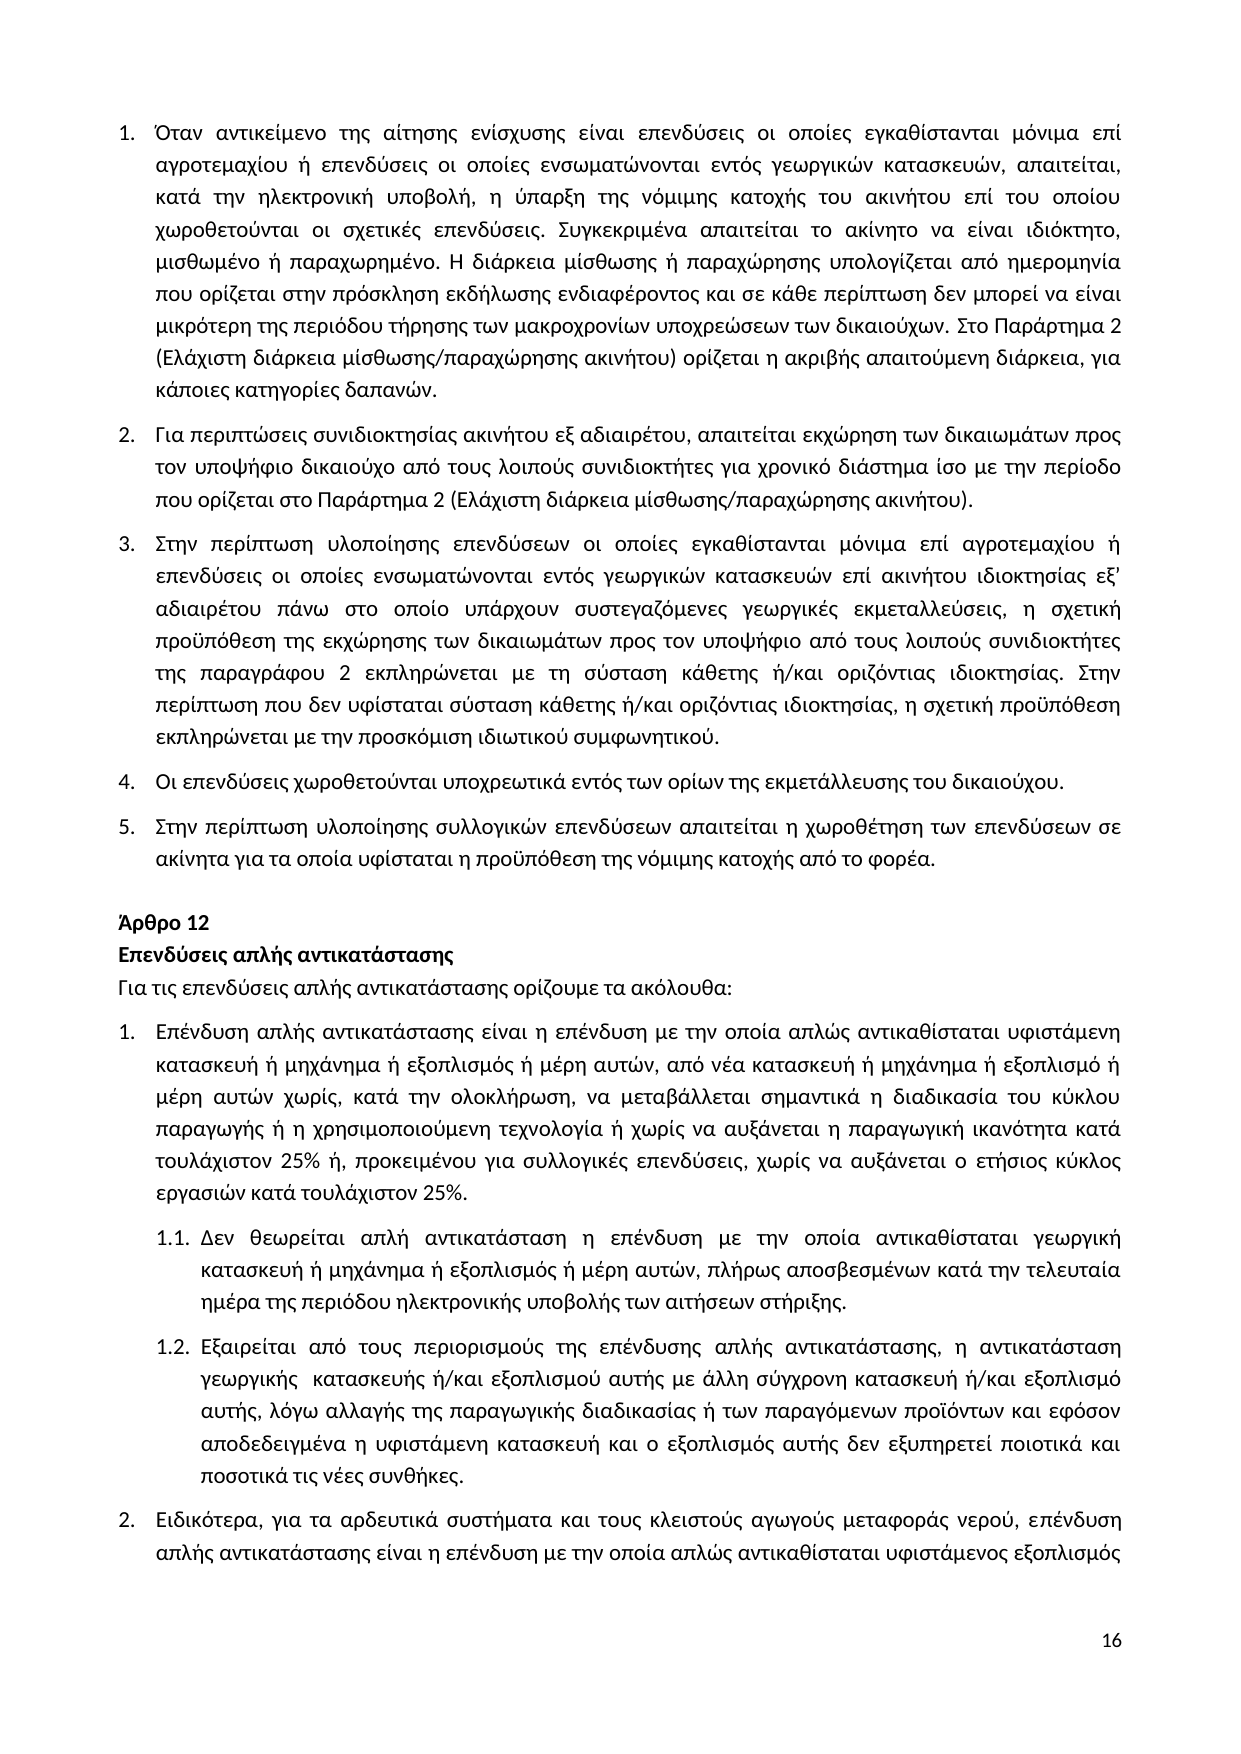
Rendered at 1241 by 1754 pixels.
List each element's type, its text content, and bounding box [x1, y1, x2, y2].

list Στην περίπτωση υλοποίησης επενδύσεων οι οποίες εγκαθίστανται μόνιμα επί αγροτεμαχίου ή επενδύσεις οι οποίες ενσωματώνονται εντός γεωργικών κατασκευών επί ακινήτου ιδιοκτησίας εξ’ αδιαιρέτου πάνω στο οποίο υπάρχουν συστεγαζόμενες γεωργικές εκμεταλλεύσεις, η σχετική προϋπόθεση της εκχώρησης των δικαιωμάτων προς τον υποψήφιο από τους λοιπούς συνιδιοκτήτες της παραγράφου 2 εκπληρώνεται με τη σύσταση κάθετης ή/και οριζόντιας ιδιοκτησίας. Στην περίπτωση που δεν υφίσταται σύσταση κάθετης ή/και οριζόντιας ιδιοκτησίας, η σχετική προϋπόθεση εκπληρώνεται με την προσκόμιση ιδιωτικού συμφωνητικού. [118, 529, 1122, 751]
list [118, 1506, 1122, 1566]
list Επένδυση απλής αντικατάστασης είναι η επένδυση με την οποία απλώς αντικαθίσταται υφιστάμενη κατασκευή ή μηχάνημα ή εξοπλισμός ή μέρη αυτών, από νέα κατασκευή ή μηχάνημα ή εξοπλισμό ή μέρη αυτών χωρίς, κατά την ολοκλήρωση, να μεταβάλλεται σημαντικά η διαδικασία του κύκλου παραγωγής ή η χρησιμοποιούμενη τεχνολογία ή χωρίς να αυξάνεται η παραγωγική ικανότητα κατά τουλάχιστον 25% ή, προκειμένου για συλλογικές επενδύσεις, χωρίς να αυξάνεται ο ετήσιος κύκλος εργασιών κατά τουλάχιστον 25%. [118, 1017, 1122, 1206]
list Όταν αντικείμενο της αίτησης ενίσχυσης είναι επενδύσεις οι οποίες εγκαθίστανται μόνιμα επί αγροτεμαχίου ή επενδύσεις οι οποίες ενσωματώνονται εντός γεωργικών κατασκευών, απαιτείται, κατά την ηλεκτρονική υποβολή, η ύπαρξη της νόμιμης κατοχής του ακινήτου επί του οποίου χωροθετούνται οι σχετικές επενδύσεις. Συγκεκριμένα απαιτείται το ακίνητο να είναι ιδιόκτητο, μισθωμένο ή παραχωρημένο. Η διάρκεια μίσθωσης ή παραχώρησης υπολογίζεται από ημερομηνία που ορίζεται στην πρόσκληση εκδήλωσης ενδιαφέροντος και σε κάθε περίπτωση δεν μπορεί να είναι μικρότερη της περιόδου τήρησης των μακροχρονίων υποχρεώσεων των δικαιούχων. Στο Παράρτημα 2 (Ελάχιστη διάρκεια μίσθωσης/παραχώρησης ακινήτου) ορίζεται η ακριβής απαιτούμενη διάρκεια, για κάποιες κατηγορίες δαπανών. [118, 118, 1122, 404]
list Οι επενδύσεις χωροθετούνται υποχρεωτικά εντός των ορίων της εκμετάλλευσης του δικαιούχου. [118, 767, 1122, 795]
list Για περιπτώσεις συνιδιοκτησίας ακινήτου εξ αδιαιρέτου, απαιτείται εκχώρηση των δικαιωμάτων προς τον υποψήφιο δικαιούχο από τους λοιπούς συνιδιοκτήτες για χρονικό διάστημα ίσο με την περίοδο που ορίζεται στο Παράρτημα 2 (Ελάχιστη διάρκεια μίσθωσης/παραχώρησης ακινήτου). [118, 420, 1122, 513]
list Δεν θεωρείται απλή αντικατάσταση η επένδυση με την οποία αντικαθίσταται γεωργική κατασκευή ή μηχάνημα ή εξοπλισμός ή μέρη αυτών, πλήρως αποσβεσμένων κατά την τελευταία ημέρα της περιόδου ηλεκτρονικής υποβολής των αιτήσεων στήριξης. [156, 1223, 1122, 1316]
list Εξαιρείται από τους περιορισμούς της επένδυσης απλής αντικατάστασης, η αντικατάσταση γεωργικής κατασκευής ή/και εξοπλισμού αυτής με άλλη σύγχρονη κατασκευή ή/και εξοπλισμό αυτής, λόγω αλλαγής της παραγωγικής διαδικασίας ή των παραγόμενων προϊόντων και εφόσον αποδεδειγμένα η υφιστάμενη κατασκευή και ο εξοπλισμός αυτής δεν εξυπηρετεί ποιοτικά και ποσοτικά τις νέες συνθήκες. [156, 1332, 1122, 1489]
text Για τις επενδύσεις απλής αντικατάστασης ορίζουμε τα ακόλουθα: [118, 973, 1122, 1001]
list Στην περίπτωση υλοποίησης συλλογικών επενδύσεων απαιτείται η χωροθέτηση των επενδύσεων σε ακίνητα για τα οποία υφίσταται η προϋπόθεση της νόμιμης κατοχής από το φορέα. [118, 812, 1122, 872]
text Επενδύσεις απλής αντικατάστασης [118, 941, 1122, 969]
text Άρθρο 12 [118, 908, 1122, 936]
